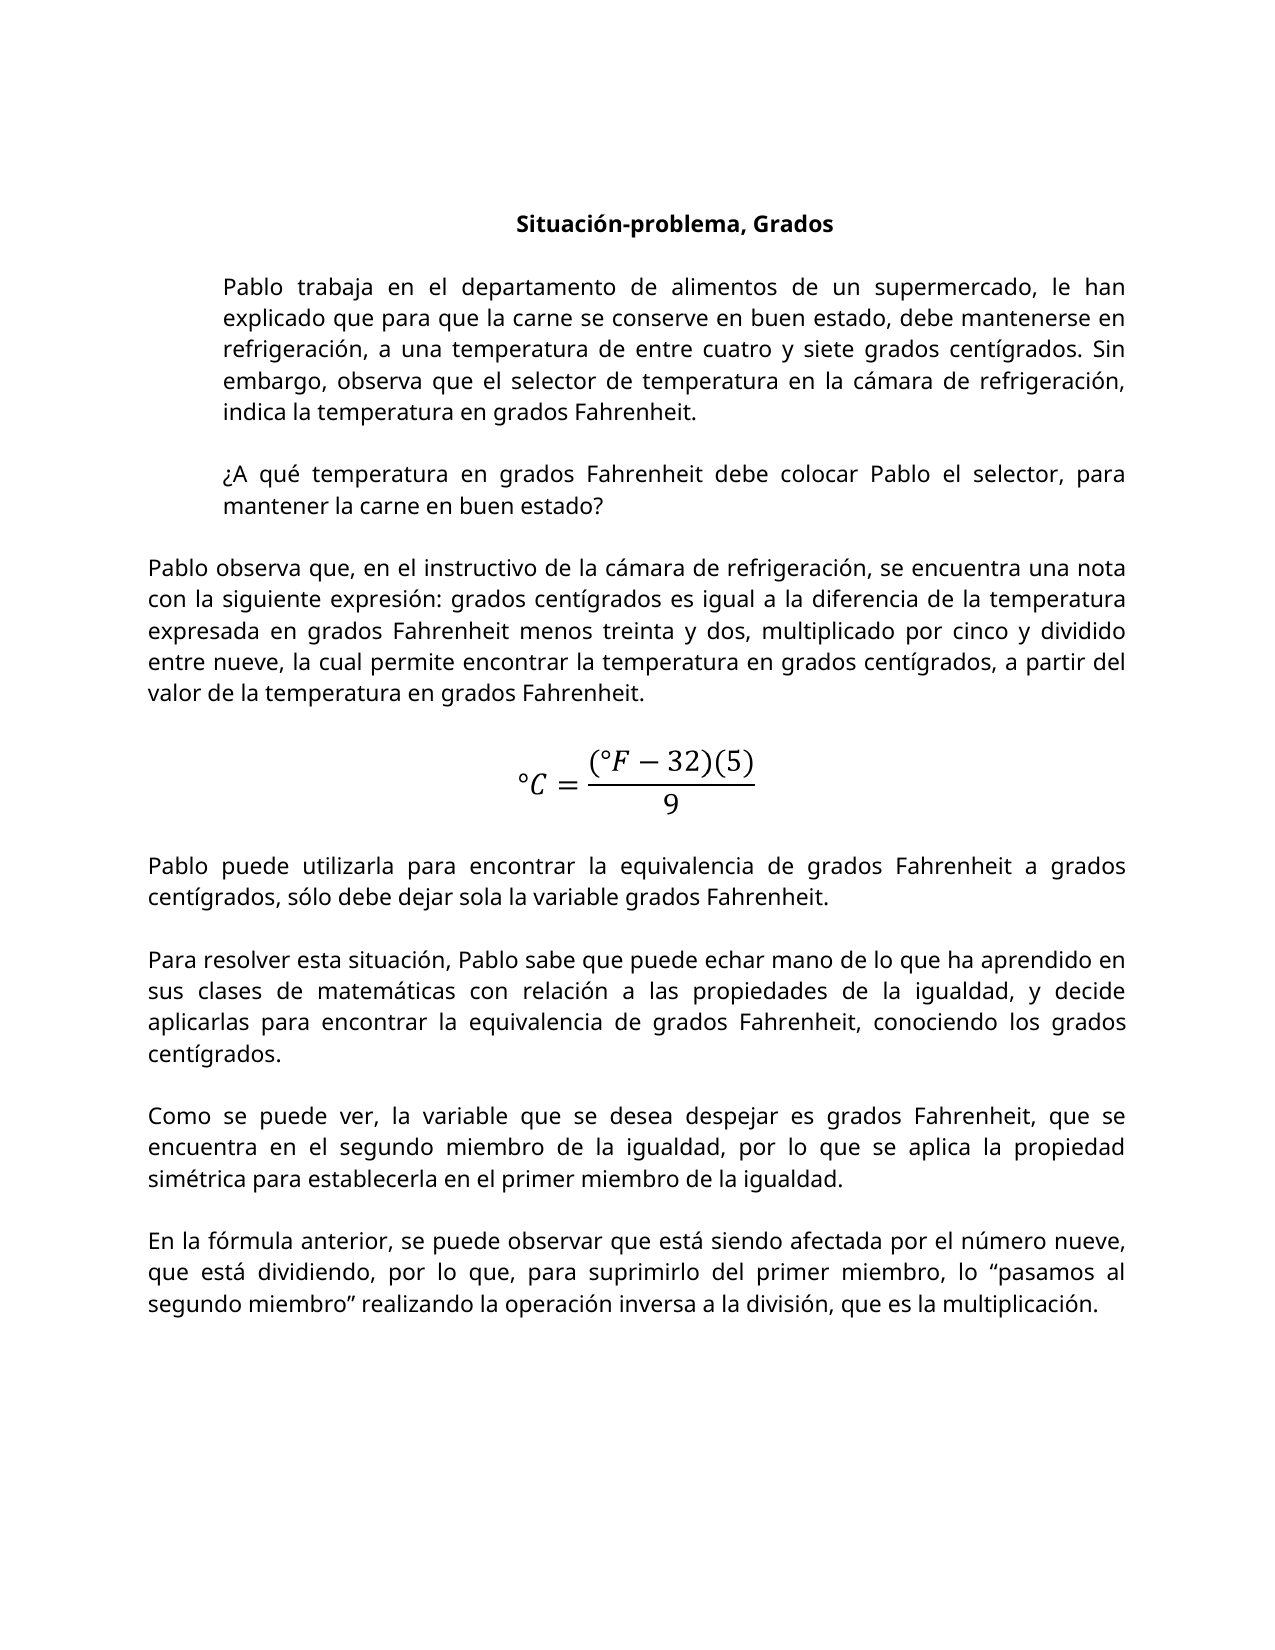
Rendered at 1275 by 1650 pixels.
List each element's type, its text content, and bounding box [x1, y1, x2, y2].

text Para resolver esta situación, Pablo sabe que puede echar mano de lo que ha aprendido en sus clases de matemáticas con relación a las propiedades de la igualdad, y decide aplicarlas para encontrar la equivalencia de grados Fahrenheit, conociendo los grados centígrados. [148, 944, 1127, 1069]
text En la fórmula anterior, se puede observar que está siendo afectada por el número nueve, que está dividiendo, por lo que, para suprimirlo del primer miembro, lo “pasamos al segundo miembro” realizando la operación inversa a la división, que es la multiplicación. [148, 1225, 1127, 1319]
list ¿A qué temperatura en grados Fahrenheit debe colocar Pablo el selector, para mantener la carne en buen estado? [223, 458, 1127, 521]
picture [508, 739, 767, 819]
text Pablo observa que, en el instructivo de la cámara de refrigeración, se encuentra una nota con la siguiente expresión: grados centígrados es igual a la diferencia de la temperatura expresada en grados Fahrenheit menos treinta y dos, multiplicado por cinco y dividido entre nueve, la cual permite encontrar la temperatura en grados centígrados, a partir del valor de la temperatura en grados Fahrenheit. [148, 552, 1127, 708]
text Pablo puede utilizarla para encontrar la equivalencia de grados Fahrenheit a grados centígrados, sólo debe dejar sola la variable grados Fahrenheit. [148, 850, 1127, 912]
list Pablo trabaja en el departamento de alimentos de un supermercado, le han explicado que para que la carne se conserve en buen estado, debe mantenerse en refrigeración, a una temperatura de entre cuatro y siete grados centígrados. Sin embargo, observa que el selector de temperatura en la cámara de refrigeración, indica la temperatura en grados Fahrenheit. [223, 271, 1127, 427]
list Situación-problema, Grados [223, 208, 1127, 240]
text Como se puede ver, la variable que se desea despejar es grados Fahrenheit, que se encuentra en el segundo miembro de la igualdad, por lo que se aplica la propiedad simétrica para establecerla en el primer miembro de la igualdad. [148, 1100, 1127, 1194]
